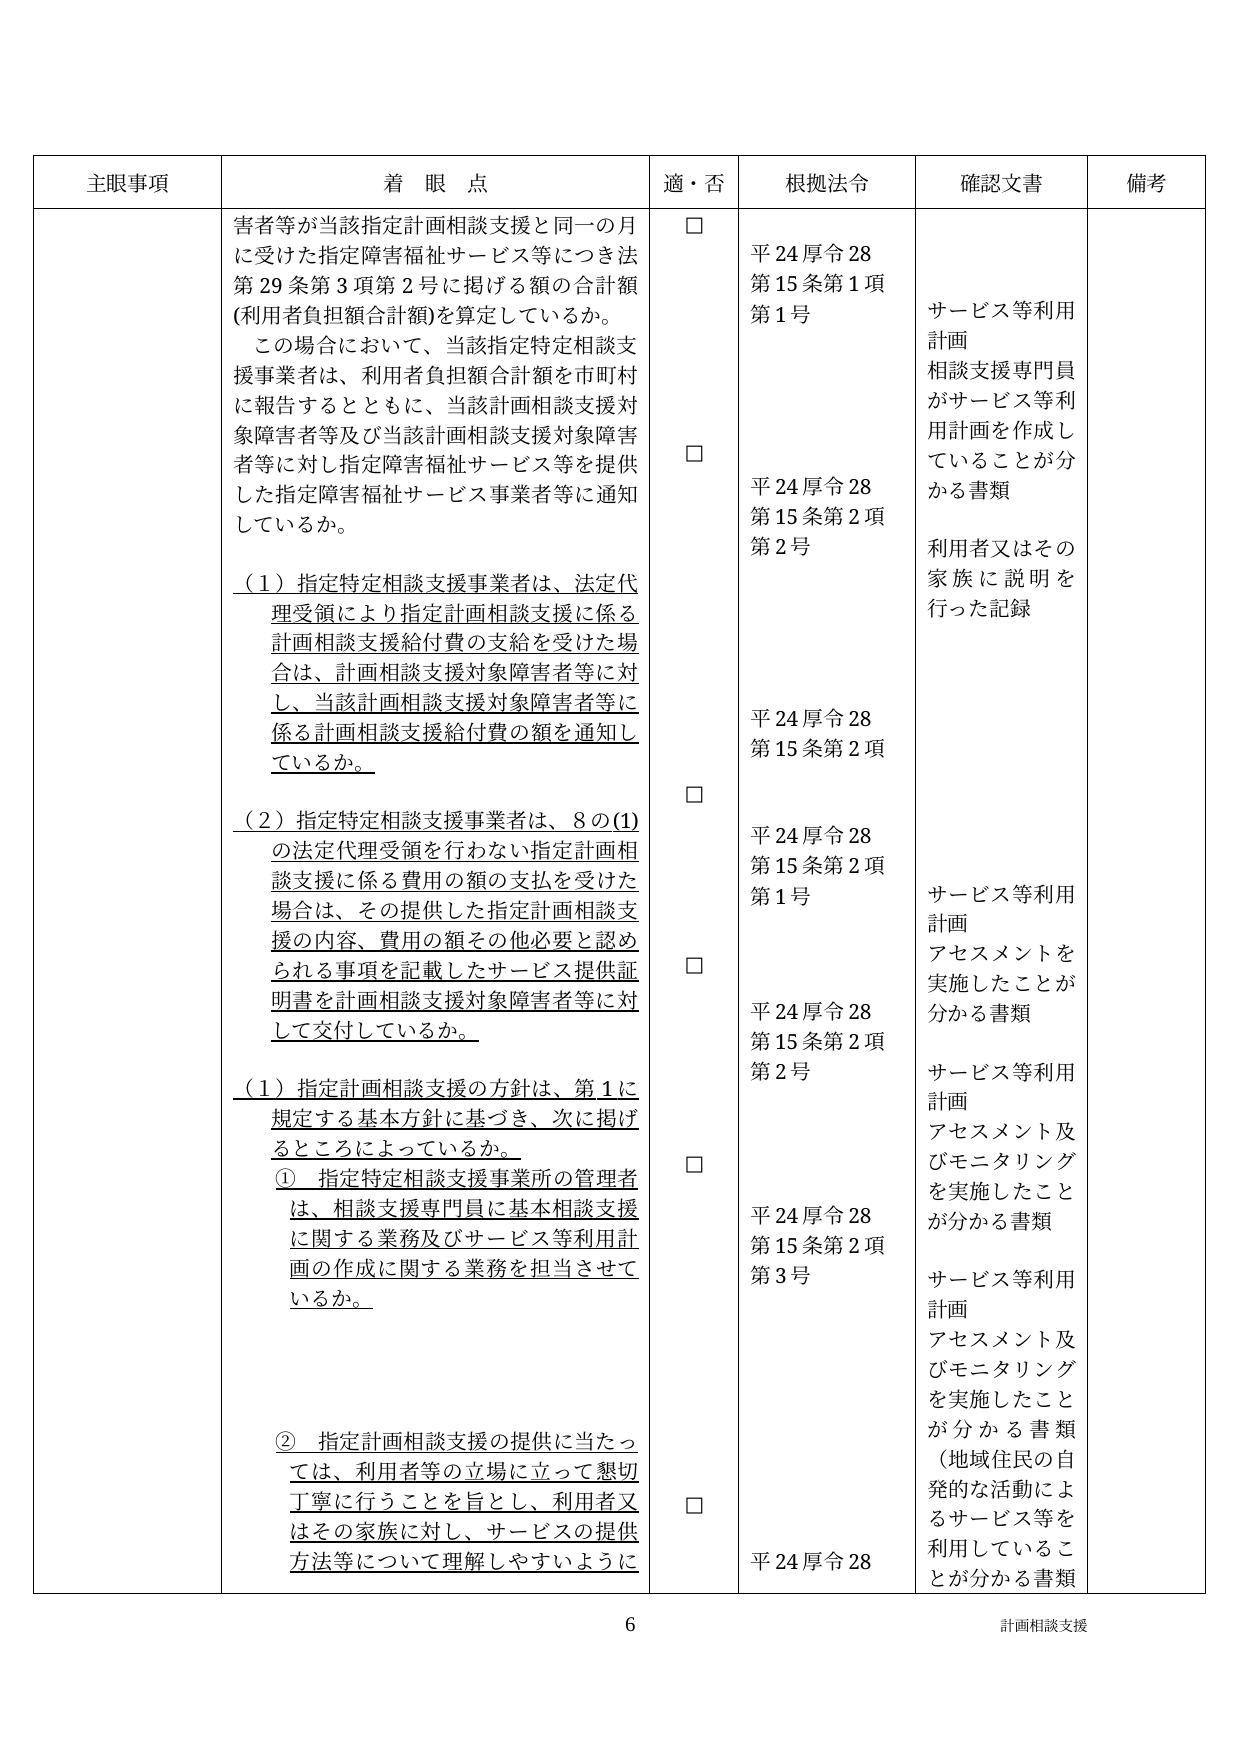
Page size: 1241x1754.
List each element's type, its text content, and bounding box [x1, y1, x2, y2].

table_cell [739, 209, 915, 1593]
table_header 備考 [1088, 156, 1205, 208]
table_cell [650, 209, 738, 1593]
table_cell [222, 209, 649, 1593]
table_header 着 眼 点 [222, 156, 649, 208]
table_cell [34, 209, 221, 1593]
table_header 主眼事項 [34, 156, 221, 208]
table_header 確認文書 [916, 156, 1087, 208]
table_header 根拠法令 [739, 156, 915, 208]
table_header 適・否 [650, 156, 738, 208]
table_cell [916, 209, 1087, 1593]
table_cell [1088, 209, 1205, 1593]
